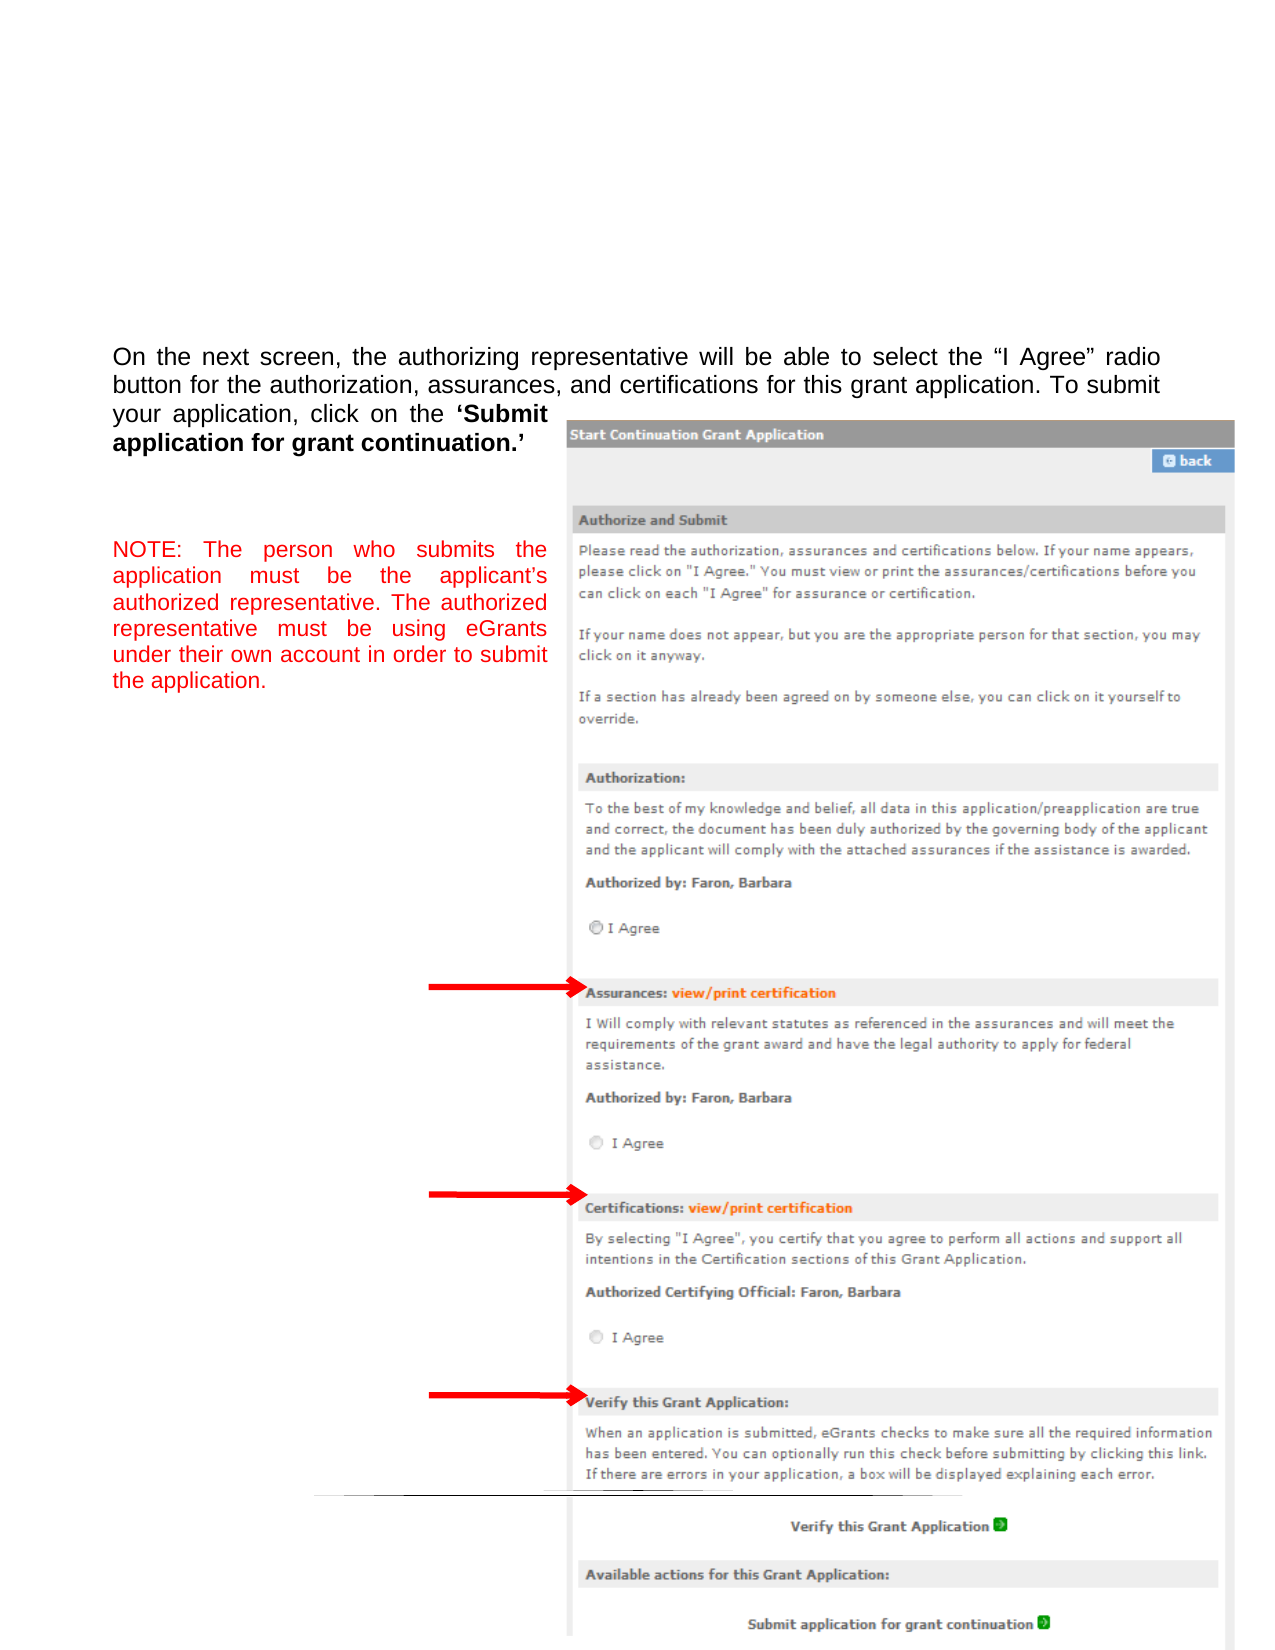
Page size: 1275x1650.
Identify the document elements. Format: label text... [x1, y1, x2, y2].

text NOTE: The person who submits the application must be the applicant’s authorized representative. The authorized representative must be using eGrants under their own account in order to submit the application. [112, 536, 566, 694]
picture [566, 420, 1235, 1650]
text On the next screen, the authorizing representative will be able to select the “I Agree” radio button for the authorization, assurances, and certifications for this grant application. To submit your application, click on the ‘Submit application for grant continuation.’ [112, 342, 1162, 457]
